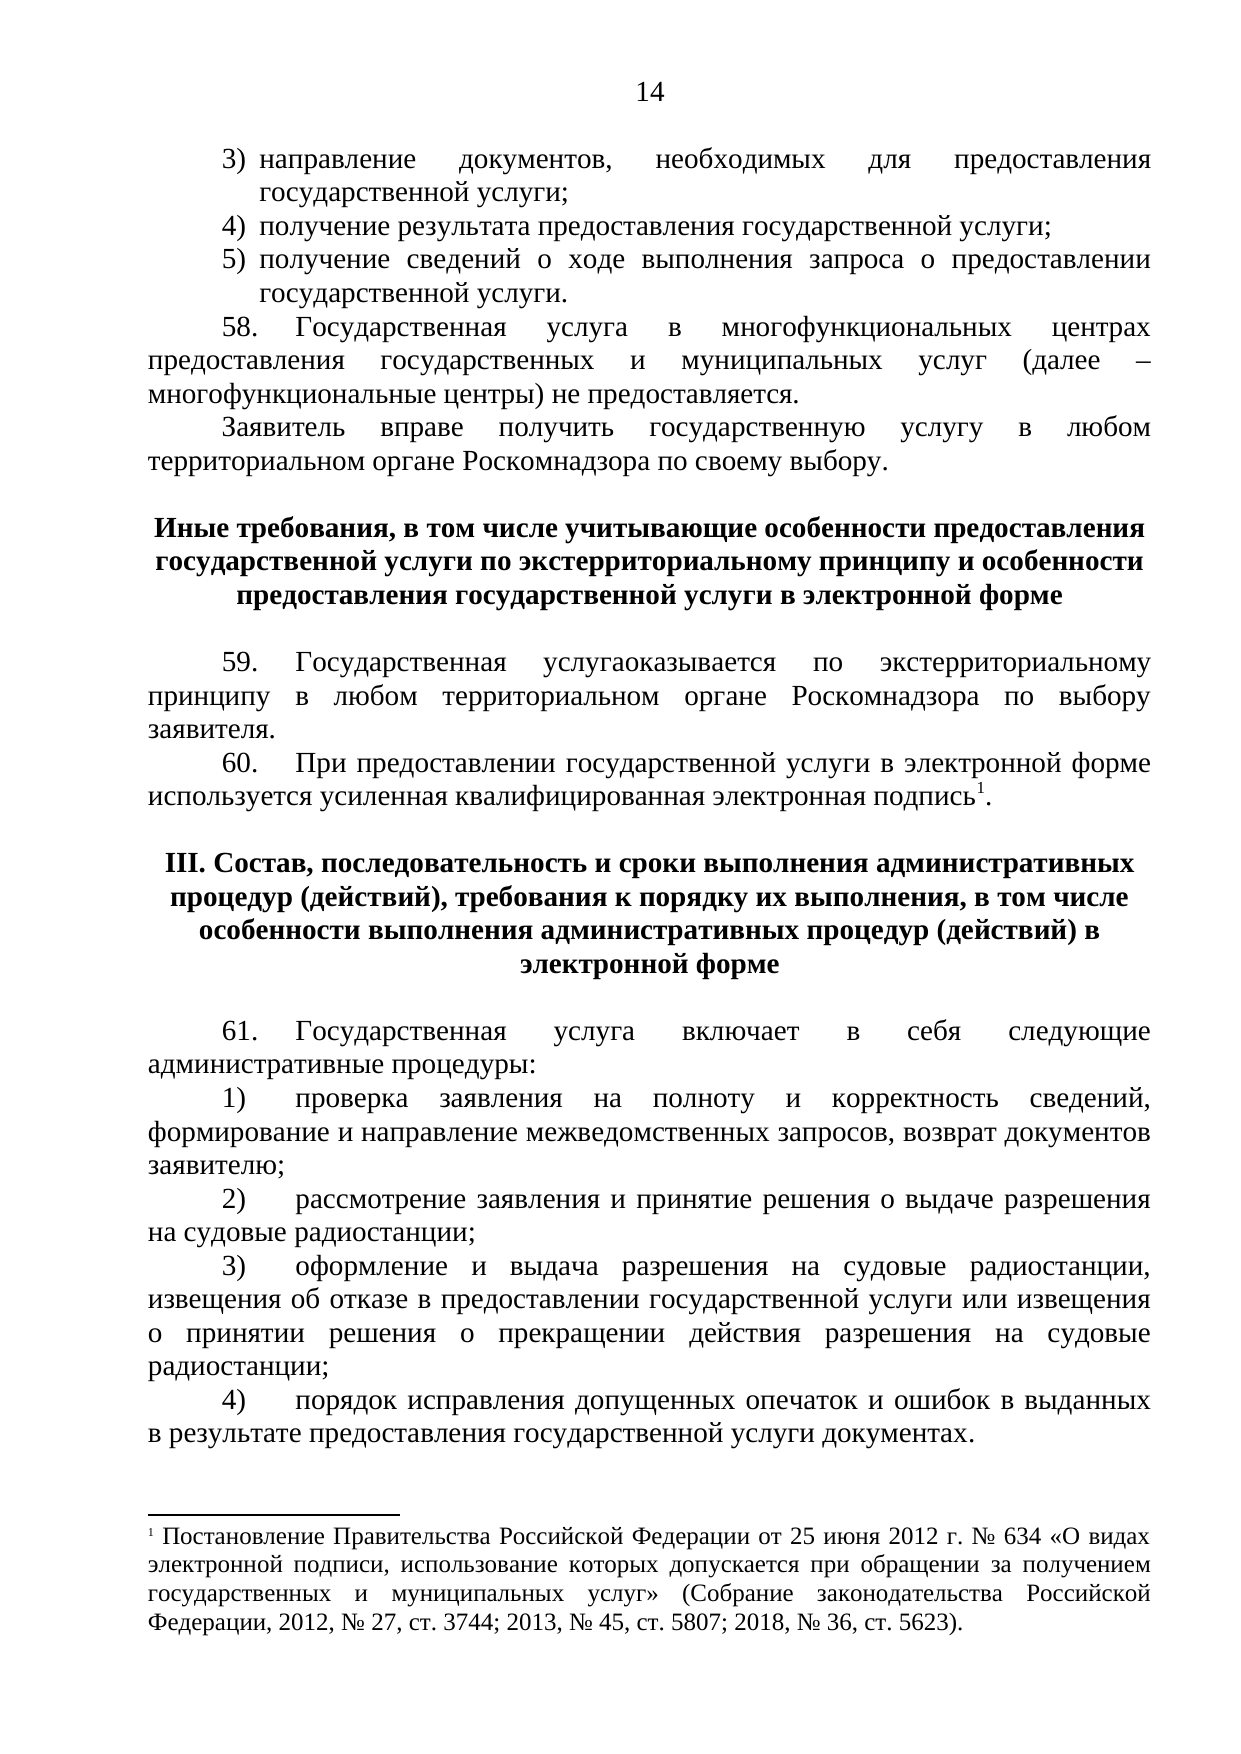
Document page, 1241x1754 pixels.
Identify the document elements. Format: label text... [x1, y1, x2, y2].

list Государственная услуга включает в себя следующие административные процедуры: [148, 1013, 1152, 1080]
list направление документов, необходимых для предоставления государственной услуги; [222, 141, 1152, 208]
list Государственная услугаоказывается по экстерриториальному принципу в любом территориальном органе Роскомнадзора по выбору заявителя. [148, 644, 1152, 745]
list проверка заявления на полноту и корректность сведений, формирование и направление межведомственных запросов, возврат документов заявителю; [148, 1080, 1152, 1181]
list получение результата предоставления государственной услуги; [222, 208, 1152, 242]
list При предоставлении государственной услуги в электронной форме используется усиленная квалифицированная электронная подпись. [148, 745, 1152, 812]
list получение сведений о ходе выполнения запроса о предоставлении государственной услуги. [222, 242, 1152, 309]
text Заявитель вправе получить государственную услугу в любом территориальном органе Роскомнадзора по своему выбору. [148, 409, 1152, 476]
list рассмотрение заявления и принятие решения о выдаче разрешения на судовые радиостанции; [148, 1181, 1152, 1248]
text III. Состав, последовательность и сроки выполнения административных процедур (действий), требования к порядку их выполнения, в том числе особенности выполнения административных процедур (действий) в электронной форме [148, 845, 1152, 979]
list оформление и выдача разрешения на судовые радиостанции, извещения об отказе в предоставлении государственной услуги или извещения о принятии решения о прекращении действия разрешения на судовые радиостанции; [148, 1248, 1152, 1382]
list порядок исправления допущенных опечаток и ошибок в выданных в результате предоставления государственной услуги документах. [148, 1382, 1152, 1449]
text Иные требования, в том числе учитывающие особенности предоставления государственной услуги по экстерриториальному принципу и особенности предоставления государственной услуги в электронной форме [148, 510, 1152, 611]
list Государственная услуга в многофункциональных центрах предоставления государственных и муниципальных услуг (далее – многофункциональные центры) не предоставляется. [148, 309, 1152, 409]
